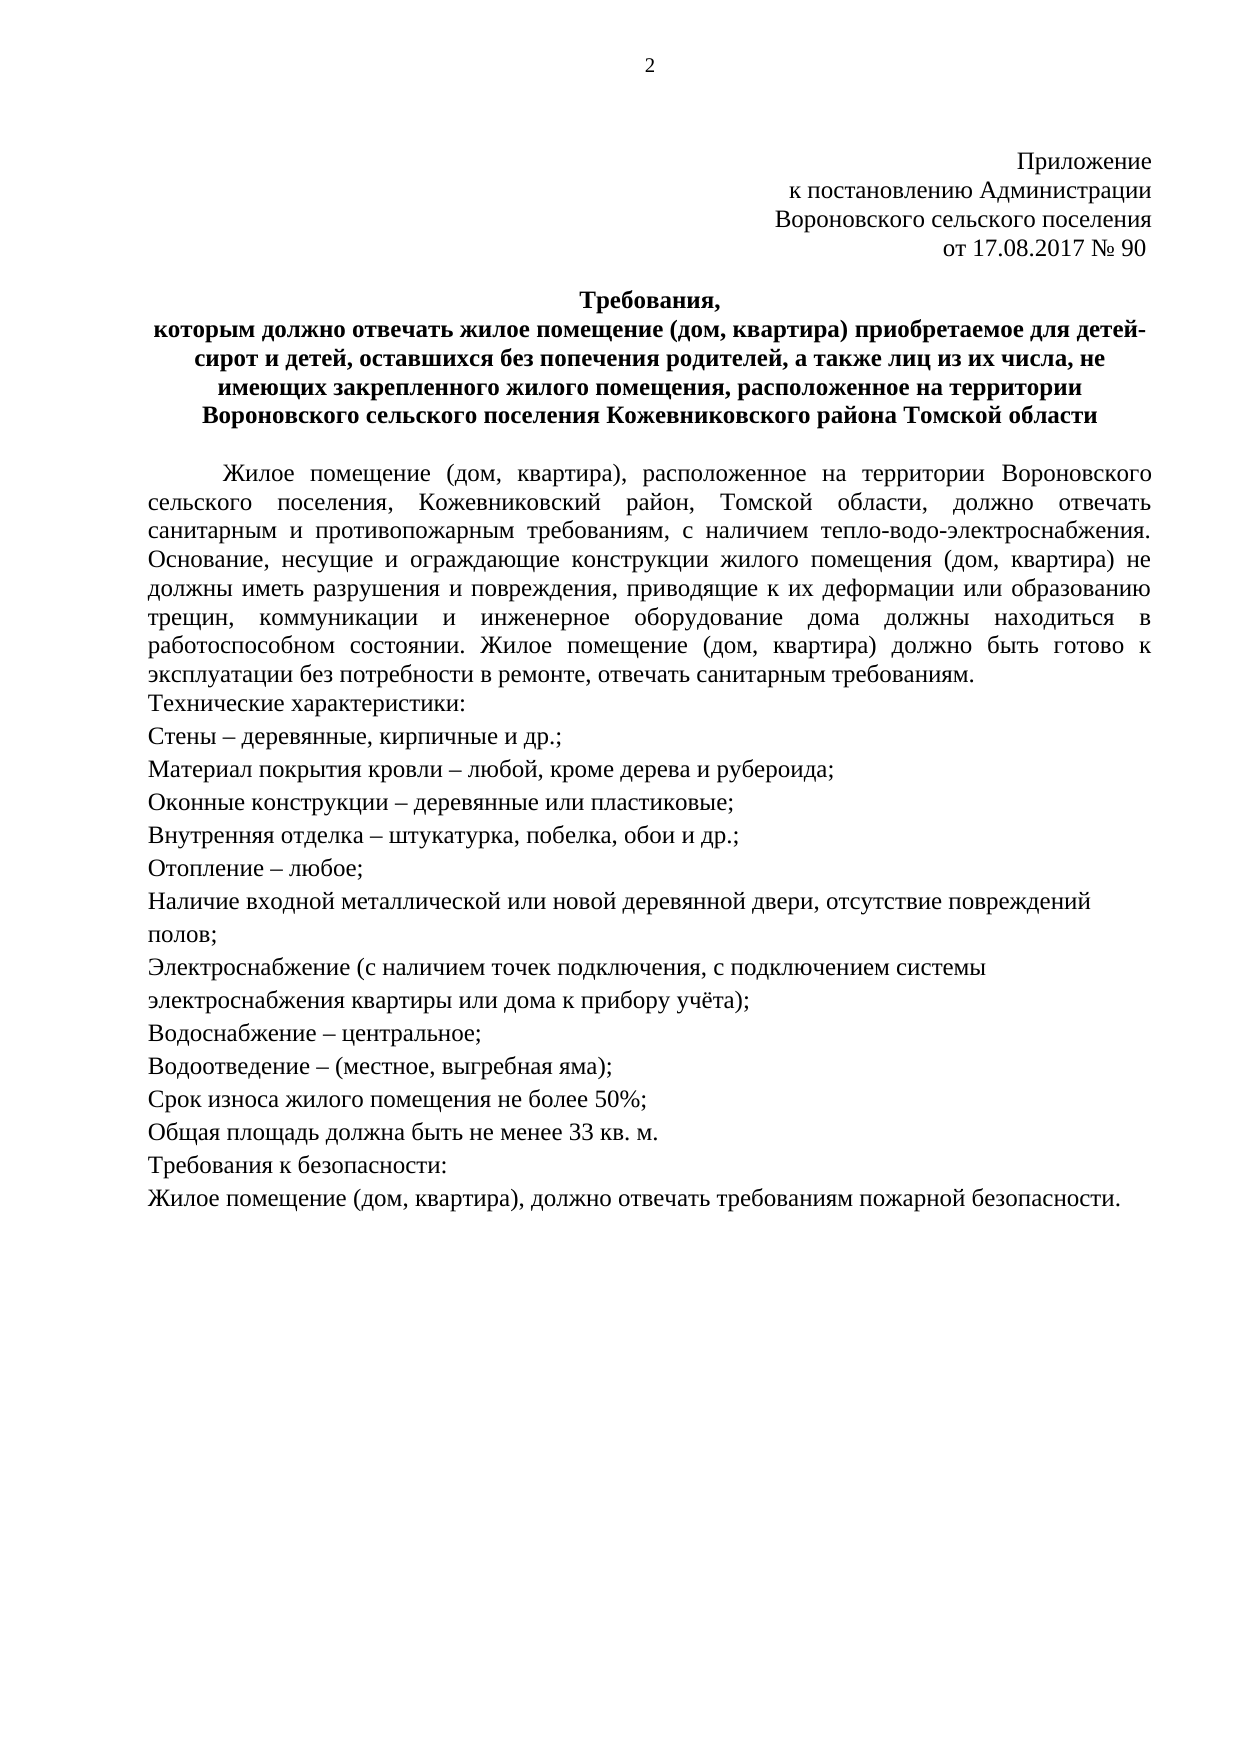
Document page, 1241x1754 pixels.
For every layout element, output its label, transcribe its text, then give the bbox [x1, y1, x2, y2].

text Жилое помещение (дом, квартира), расположенное на территории Вороновского сельского поселения, Кожевниковский район, Томской области, должно отвечать санитарным и противопожарным требованиям, с наличием тепло-водо-электроснабжения. Основание, несущие и ограждающие конструкции жилого помещения (дом, квартира) не должны иметь разрушения и повреждения, приводящие к их деформации или образованию трещин, коммуникации и инженерное оборудование дома должны находиться в работоспособном состоянии. Жилое помещение (дом, квартира) должно быть готово к эксплуатации без потребности в ремонте, отвечать санитарным требованиям. [148, 458, 1152, 688]
text Водоснабжение – центральное; [148, 1018, 1152, 1047]
text Оконные конструкции – деревянные или пластиковые; [148, 787, 1152, 816]
text Внутренняя отделка – штукатурка, побелка, обои и др.; [148, 820, 1152, 849]
text Технические характеристики: [148, 688, 1152, 717]
text Материал покрытия кровли – любой, кроме дерева и рубероида; [148, 754, 1152, 783]
text Требования к безопасности: [148, 1150, 1152, 1179]
text Электроснабжение (с наличием точек подключения, с подключением системы электроснабжения квартиры или дома к прибору учёта); [148, 952, 1152, 1014]
text Стены – деревянные, кирпичные и др.; [148, 721, 1152, 750]
text Наличие входной металлической или новой деревянной двери, отсутствие повреждений полов; [148, 886, 1152, 948]
text которым должно отвечать жилое помещение (дом, квартира) приобретаемое для детей-сирот и детей, оставшихся без попечения родителей, а также лиц из их числа, не имеющих закрепленного жилого помещения, расположенное на территории Вороновского сельского поселения Кожевниковского района Томской области [148, 314, 1152, 429]
text Жилое помещение (дом, квартира), должно отвечать требованиям пожарной безопасности. [148, 1183, 1152, 1212]
text от 17.08.2017 № 90 [221, 233, 1152, 261]
text Общая площадь должна быть не менее . [148, 1117, 1152, 1146]
text Приложение к постановлению Администрации Вороновского сельского поселения [738, 146, 1152, 233]
text Срок износа жилого помещения не более 50%; [148, 1084, 1152, 1113]
text Отопление – любое; [148, 853, 1152, 882]
text Водоотведение – (местное, выгребная яма); [148, 1051, 1152, 1080]
text Требования, [148, 285, 1152, 314]
